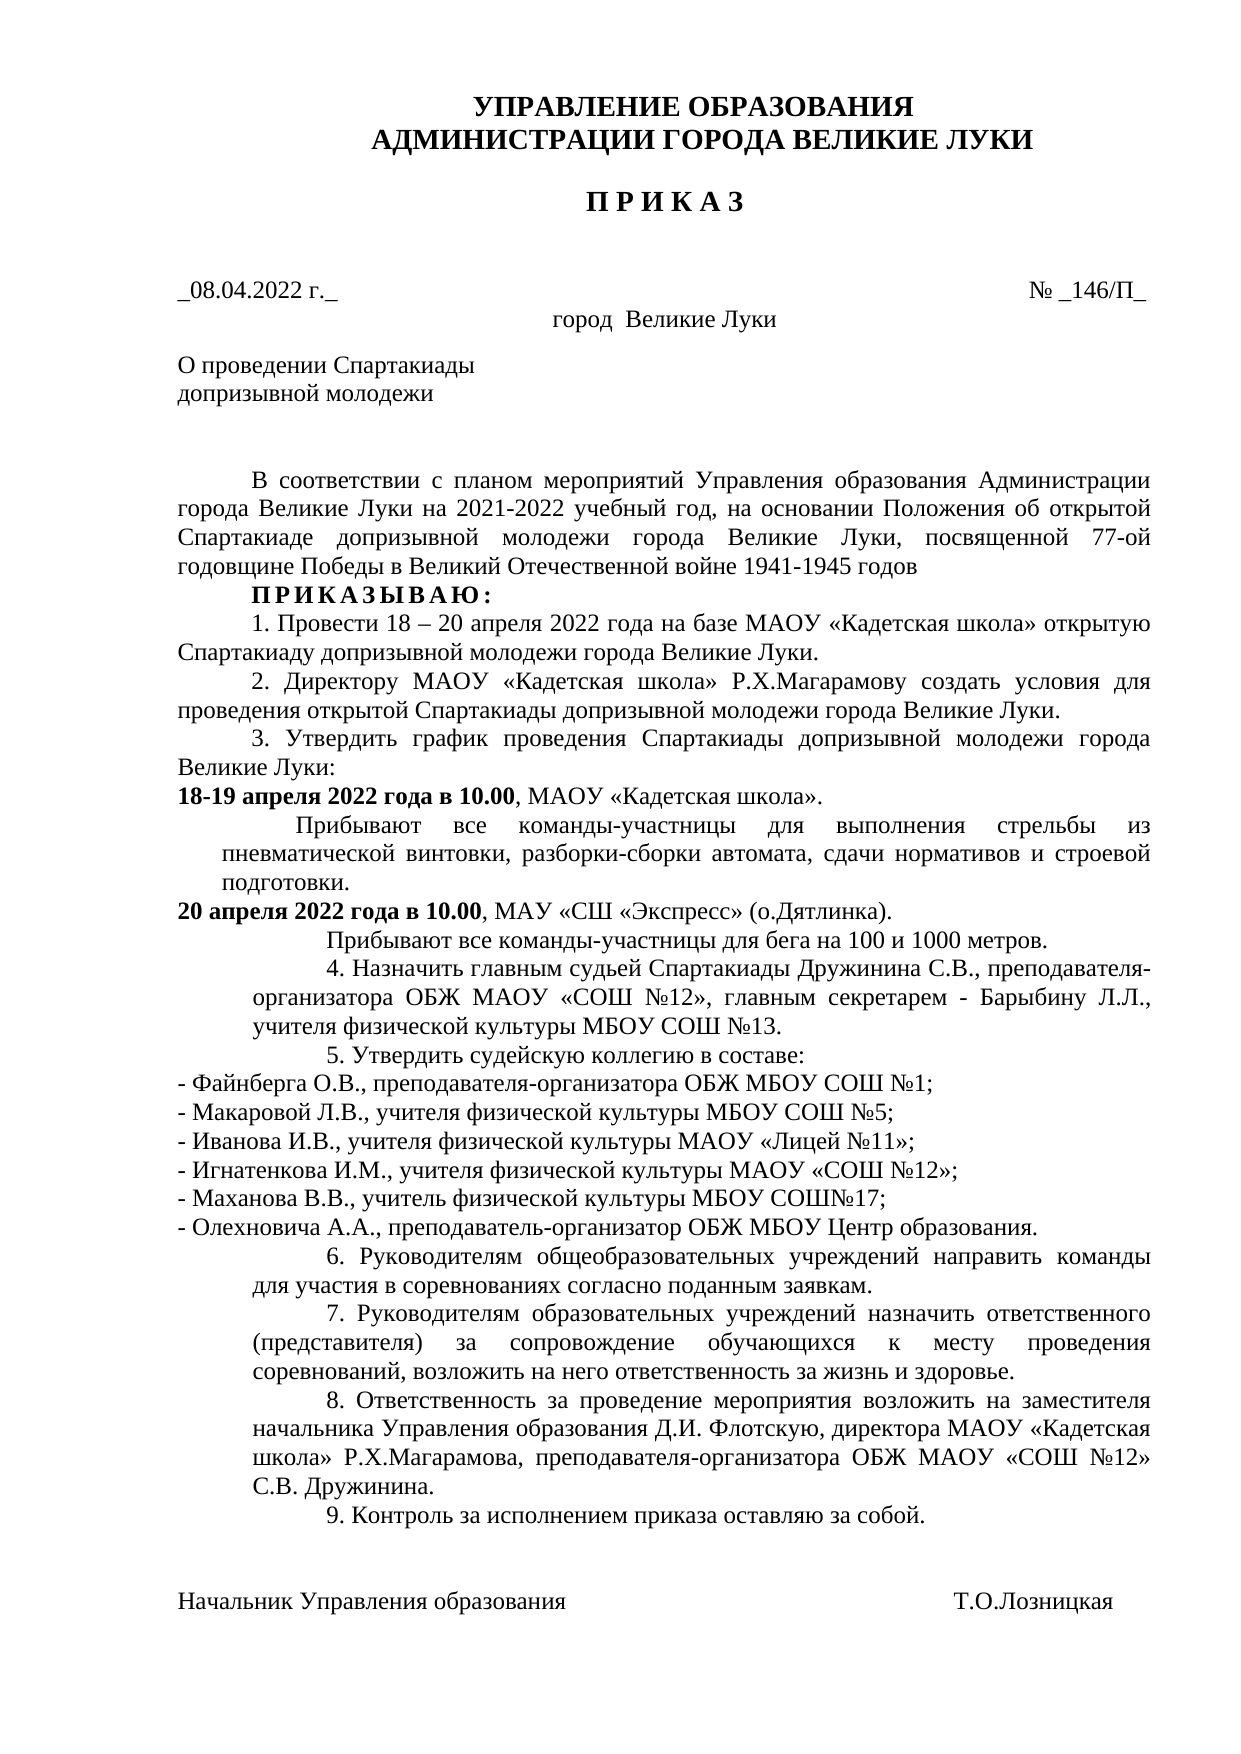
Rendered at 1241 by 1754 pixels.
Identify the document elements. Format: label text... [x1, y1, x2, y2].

text 18-19 апреля 2022 года в 10.00, МАОУ «Кадетская школа». [177, 781, 1152, 810]
text - Игнатенкова И.М., учителя физической культуры МАОУ «СОШ №12»; [177, 1155, 1152, 1183]
text - Файнберга О.В., преподавателя-организатора ОБЖ МБОУ СОШ №1; [177, 1068, 1152, 1097]
text 9. Контроль за исполнением приказа оставляю за собой. [252, 1500, 1152, 1528]
text 5. Утвердить судейскую коллегию в составе: [252, 1040, 1152, 1068]
text 2. Директору МАОУ «Кадетская школа» Р.Х.Магарамову создать условия для проведения открытой Спартакиады допризывной молодежи города Великие Луки. [177, 666, 1152, 723]
text 20 апреля 2022 года в 10.00, МАУ «СШ «Экспресс» (о.Дятлинка). [177, 896, 1152, 925]
text ПРИКАЗЫВАЮ: [177, 580, 1152, 608]
text 4. Назначить главным судьей Спартакиады Дружинина С.В., преподавателя-организатора ОБЖ МАОУ «СОШ №12», главным секретарем - Барыбину Л.Л., учителя физической культуры МБОУ СОШ №13. [252, 953, 1152, 1040]
text Начальник Управления образования Т.О.Лозницкая [177, 1586, 1152, 1615]
text В соответствии с планом мероприятий Управления образования Администрации города Великие Луки на 2021-2022 учебный год, на основании Положения об открытой Спартакиаде допризывной молодежи города Великие Луки, посвященной 77-ой годовщине Победы в Великий Отечественной войне 1941-1945 годов [177, 465, 1152, 580]
text АДМИНИСТРАЦИИ ГОРОДА ВЕЛИКИЕ ЛУКИ [177, 122, 1152, 156]
text 3. Утвердить график проведения Спартакиады допризывной молодежи города Великие Луки: [177, 723, 1152, 781]
text УПРАВЛЕНИЕ ОБРАЗОВАНИЯ [398, 89, 1152, 122]
text 7. Руководителям образовательных учреждений назначить ответственного (представителя) за сопровождение обучающихся к месту проведения соревнований, возложить на него ответственность за жизнь и здоровье. [252, 1298, 1152, 1385]
text - Иванова И.В., учителя физической культуры МАОУ «Лицей №11»; [177, 1126, 1152, 1155]
text Прибывают все команды-участницы для выполнения стрельбы из пневматической винтовки, разборки-сборки автомата, сдачи нормативов и строевой подготовки. [222, 810, 1152, 896]
text 6. Руководителям общеобразовательных учреждений направить команды для участия в соревнованиях согласно поданным заявкам. [252, 1241, 1152, 1298]
text _08.04.2022 г._ № _146/П_ [177, 276, 1152, 304]
text 8. Ответственность за проведение мероприятия возложить на заместителя начальника Управления образования Д.И. Флотскую, директора МАОУ «Кадетская школа» Р.Х.Магарамова, преподавателя-организатора ОБЖ МАОУ «СОШ №12» С.В. Дружинина. [252, 1385, 1152, 1500]
text - Макаровой Л.В., учителя физической культуры МБОУ СОШ №5; [177, 1097, 1152, 1126]
text город Великие Луки [177, 304, 1152, 333]
text 1. Провести 18 – 20 апреля 2022 года на базе МАОУ «Кадетская школа» открытую Спартакиаду допризывной молодежи города Великие Луки. [177, 608, 1152, 666]
text О проведении Спартакиады [177, 350, 1152, 378]
text допризывной молодежи [177, 378, 1152, 407]
text Прибывают все команды-участницы для бега на 100 и 1000 метров. [252, 925, 1152, 953]
text - Маханова В.В., учитель физической культуры МБОУ СОШ№17; [177, 1183, 1152, 1212]
text - Олехновича А.А., преподаватель-организатор ОБЖ МБОУ Центр образования. [177, 1212, 1152, 1241]
text П Р И К А З [177, 184, 1152, 218]
